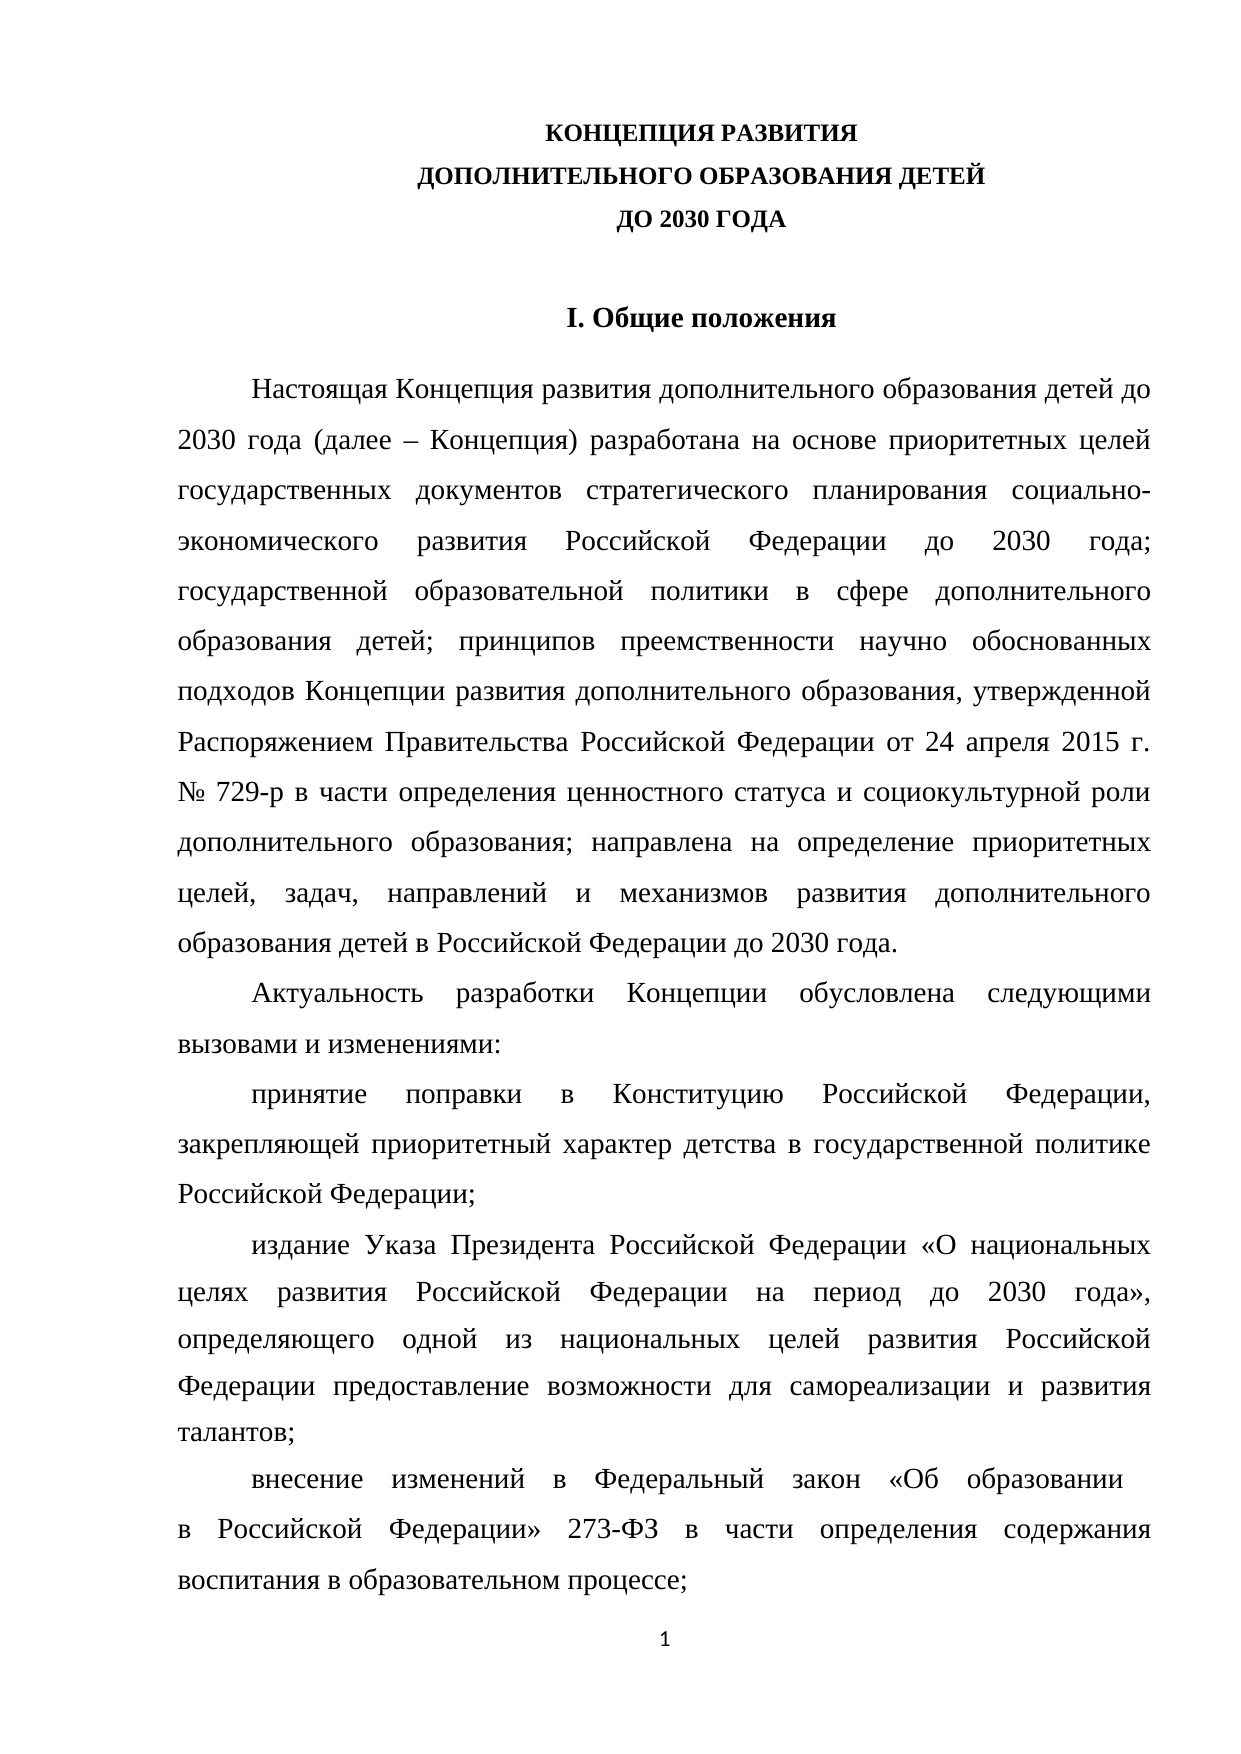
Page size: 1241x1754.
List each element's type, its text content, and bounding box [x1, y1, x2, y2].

subtitle КОНЦЕПЦИЯ РАЗВИТИЯ [177, 118, 1152, 147]
text Актуальность разработки Концепции обусловлена следующими вызовами и изменениями: [177, 975, 1152, 1059]
text принятие поправки в Конституцию Российской Федерации, закрепляющей приоритетный характер детства в государственной политике Российской Федерации; [177, 1076, 1152, 1210]
text Настоящая Концепция развития дополнительного образования детей до 2030 года (далее – Концепция) разработана на основе приоритетных целей государственных документов стратегического планирования социально-экономического развития Российской Федерации до 2030 года; государственной образовательной политики в сфере дополнительного образования детей; принципов преемственности научно обоснованных подходов Концепции развития дополнительного образования, утвержденной Распоряжением Правительства Российской Федерации от 24 апреля 2015 г. № 729-р в части определения ценностного статуса и социокультурной роли дополнительного образования; направлена на определение приоритетных целей, задач, направлений и механизмов развития дополнительного образования детей в Российской Федерации до 2030 года. [177, 372, 1152, 959]
text издание Указа Президента Российской Федерации «О национальных целях развития Российской Федерации на период до 2030 года», определяющего одной из национальных целей развития Российской Федерации предоставление возможности для самореализации и развития талантов; [177, 1227, 1152, 1448]
text I. Общие положения [177, 301, 1152, 334]
subtitle ДО 2030 ГОДА [177, 204, 1152, 233]
text внесение изменений в Федеральный закон «Об образовании в Российской Федерации» 273-ФЗ в части определения содержания воспитания в образовательном процессе; [177, 1461, 1152, 1596]
subtitle ДОПОЛНИТЕЛЬНОГО ОБРАЗОВАНИЯ ДЕТЕЙ [177, 161, 1152, 190]
